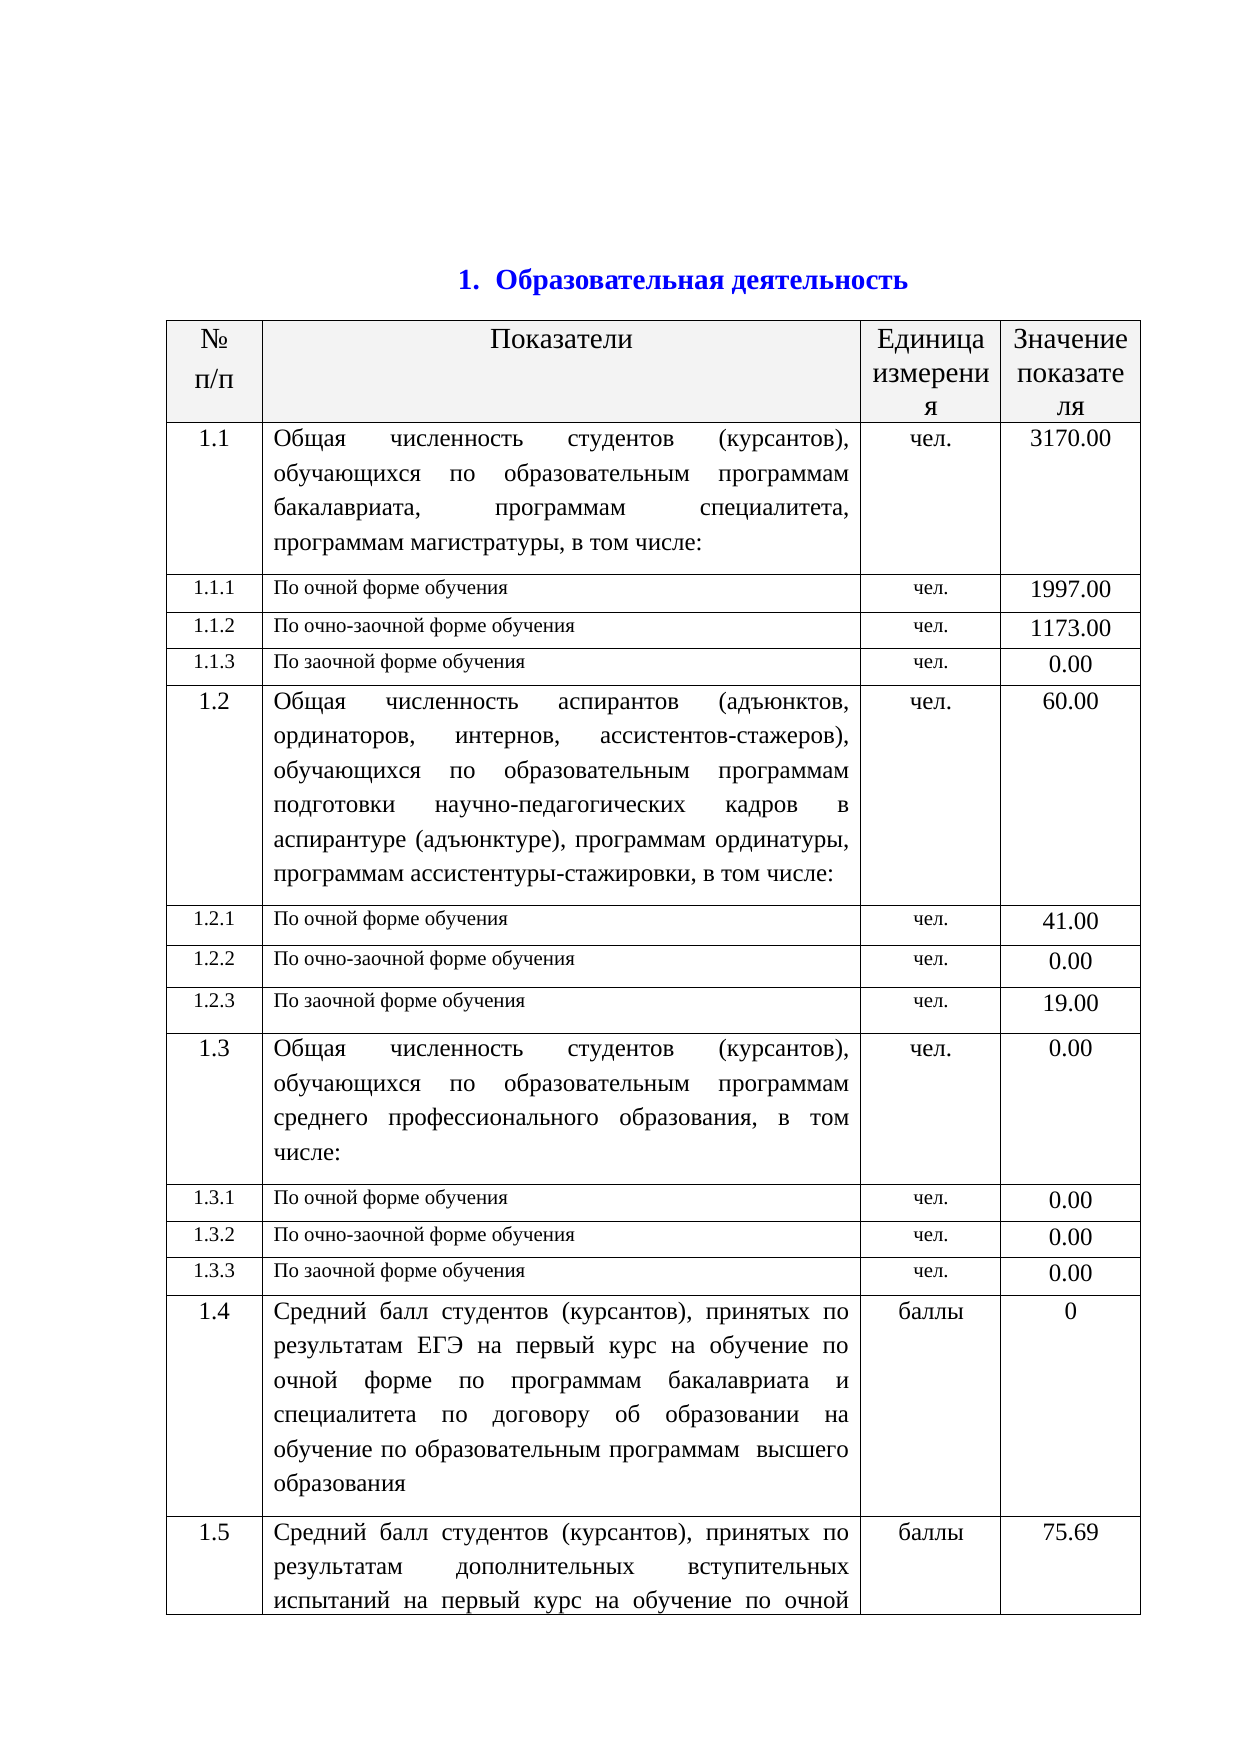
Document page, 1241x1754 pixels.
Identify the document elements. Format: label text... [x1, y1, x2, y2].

table_cell чел. [861, 649, 1000, 685]
table_cell По заочной форме обучения [263, 988, 860, 1032]
table_cell баллы [861, 1296, 1000, 1516]
table_cell чел. [861, 1258, 1000, 1295]
table_cell 1.4 [167, 1296, 262, 1516]
table_cell 0.00 [1001, 649, 1140, 685]
table_cell 0.00 [1001, 1258, 1140, 1295]
table_cell 1.2.1 [167, 906, 262, 945]
table_cell 1.1 [167, 423, 262, 573]
table_cell 0.00 [1001, 1185, 1140, 1221]
table_cell По очной форме обучения [263, 1185, 860, 1221]
table_cell чел. [861, 686, 1000, 905]
table_cell 1.1.1 [167, 575, 262, 612]
table_cell 0.00 [1001, 1222, 1140, 1257]
table_cell баллы [861, 1517, 1000, 1614]
table_cell Средний балл студентов (курсантов), принятых по результатам ЕГЭ на первый курс на обучение по очной форме по программам бакалавриата и специалитета по договору об образовании на обучение по образовательным программам высшего образования [263, 1296, 860, 1516]
table_cell 1.3.1 [167, 1185, 262, 1221]
table_cell 60.00 [1001, 686, 1140, 905]
table_cell 1173.00 [1001, 613, 1140, 648]
table_cell 41.00 [1001, 906, 1140, 945]
table_cell 3170.00 [1001, 423, 1140, 573]
table_cell 0.00 [1001, 946, 1140, 987]
table_header Показатели [263, 321, 860, 422]
table_cell чел. [861, 1034, 1000, 1184]
table_cell По очно-заочной форме обучения [263, 946, 860, 987]
table_cell 0.00 [1001, 1034, 1140, 1184]
table_cell По заочной форме обучения [263, 649, 860, 685]
table_cell По заочной форме обучения [263, 1258, 860, 1295]
table_cell 75.69 [1001, 1517, 1140, 1614]
table_cell Общая численность студентов (курсантов), обучающихся по образовательным программам бакалавриата, программам специалитета, программам магистратуры, в том числе: [263, 423, 860, 573]
table_cell чел. [861, 575, 1000, 612]
table_cell 1.3.3 [167, 1258, 262, 1295]
table_cell Общая численность студентов (курсантов), обучающихся по образовательным программам среднего профессионального образования, в том числе: [263, 1034, 860, 1184]
table_cell чел. [861, 1222, 1000, 1257]
table_cell чел. [861, 613, 1000, 648]
table_cell 1.5 [167, 1517, 262, 1614]
table_cell чел. [861, 423, 1000, 573]
table_cell 1.3 [167, 1034, 262, 1184]
table_cell 1.3.2 [167, 1222, 262, 1257]
table_cell По очно-заочной форме обучения [263, 613, 860, 648]
table_cell чел. [861, 1185, 1000, 1221]
table_header Единица измерения [861, 321, 1000, 422]
table_cell 1.2 [167, 686, 262, 905]
table_header Значение показателя [1001, 321, 1140, 422]
table_cell По очной форме обучения [263, 575, 860, 612]
table_cell чел. [861, 906, 1000, 945]
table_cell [263, 1517, 860, 1614]
table_cell 1997.00 [1001, 575, 1140, 612]
table_cell 1.1.2 [167, 613, 262, 648]
table_cell 1.2.3 [167, 988, 262, 1032]
table_cell 1.2.2 [167, 946, 262, 987]
table_cell чел. [861, 988, 1000, 1032]
table_cell чел. [861, 946, 1000, 987]
table_cell 19.00 [1001, 988, 1140, 1032]
table_header № п/п [167, 321, 262, 422]
table_cell По очной форме обучения [263, 906, 860, 945]
table_cell 1.1.3 [167, 649, 262, 685]
table_cell 0 [1001, 1296, 1140, 1516]
table_cell Общая численность аспирантов (адъюнктов, ординаторов, интернов, ассистентов-стажеров), обучающихся по образовательным программам подготовки научно-педагогических кадров в аспирантуре (адъюнктуре), программам ординатуры, программам ассистентуры-стажировки, в том числе: [263, 686, 860, 905]
list Образовательная деятельность [214, 262, 1152, 295]
table_cell По очно-заочной форме обучения [263, 1222, 860, 1257]
